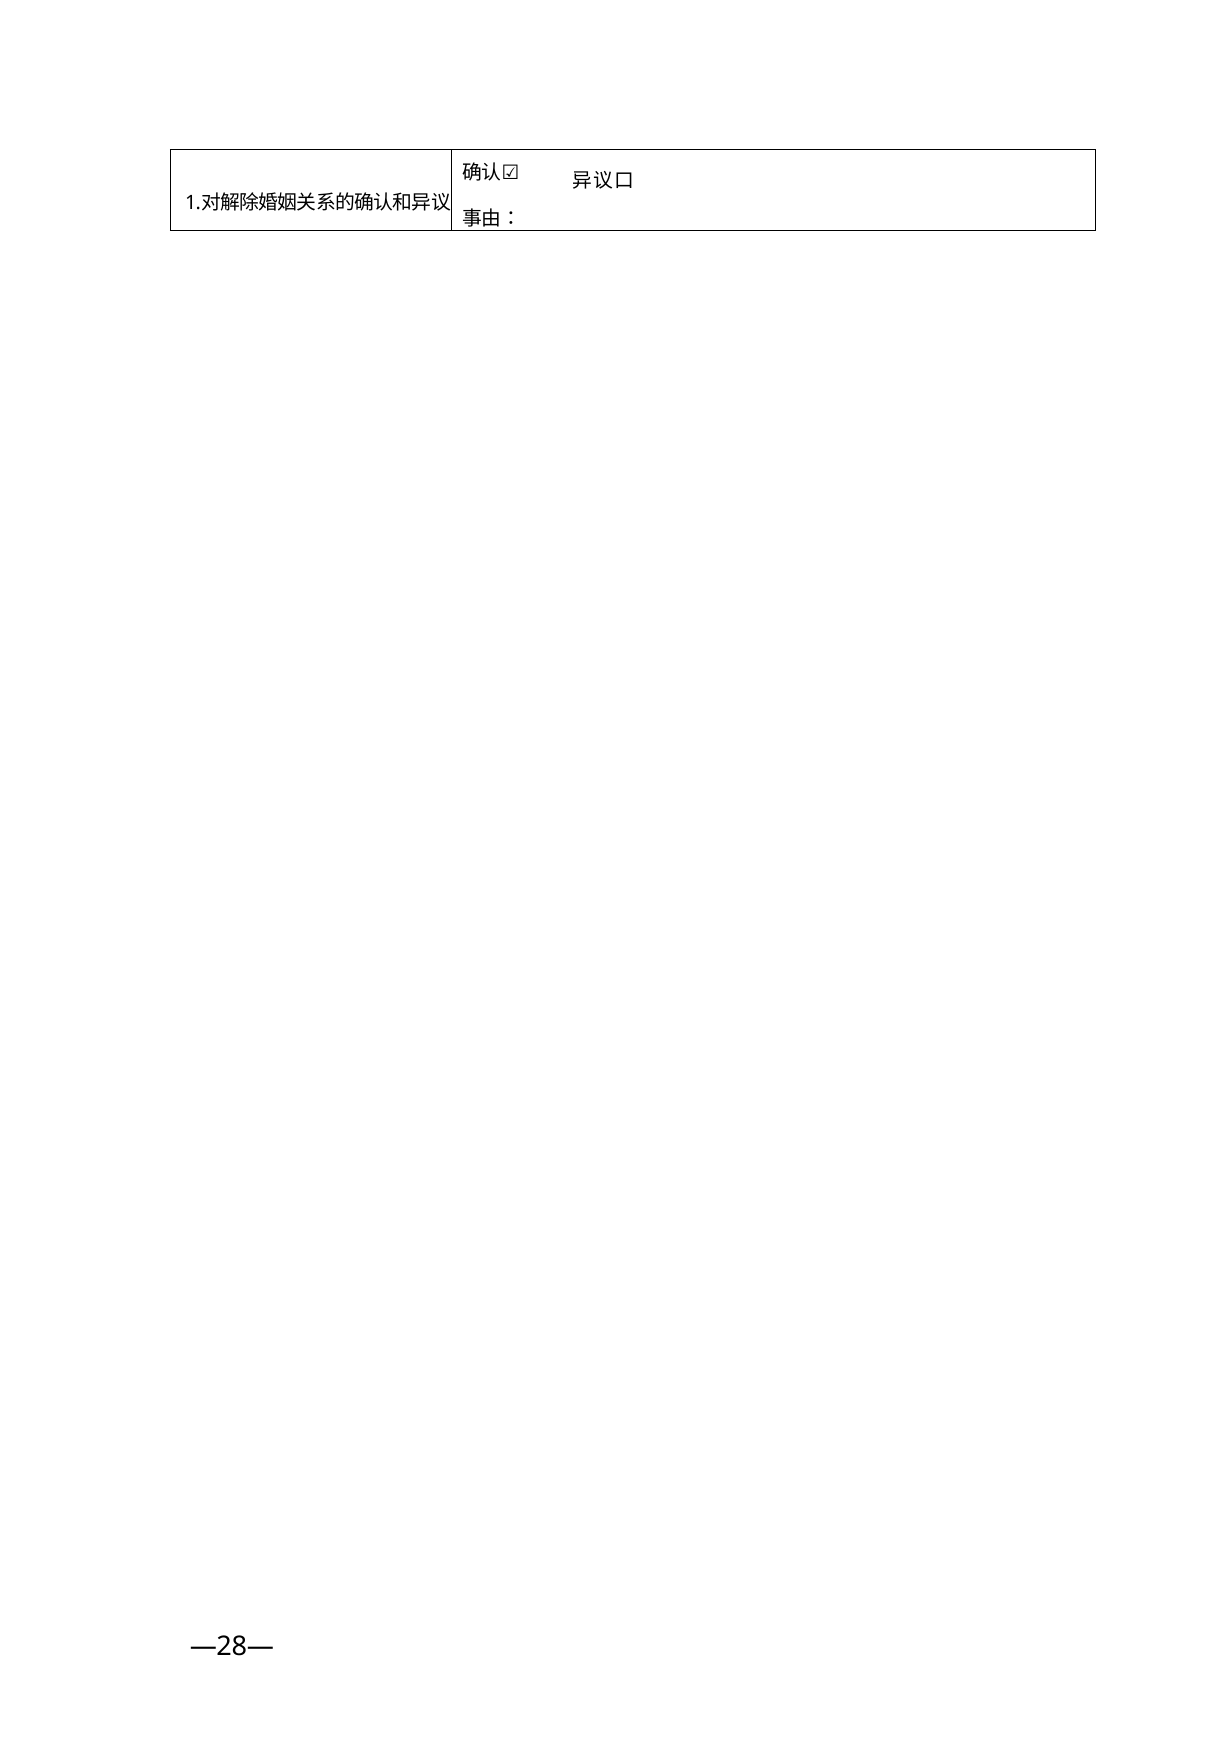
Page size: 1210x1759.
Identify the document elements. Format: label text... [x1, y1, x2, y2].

table_cell 异议口 [547, 150, 1095, 230]
table_cell 1.对解除婚姻关系的确认和异议 [171, 150, 451, 230]
table_cell 确认☑ 事由： [452, 150, 547, 230]
